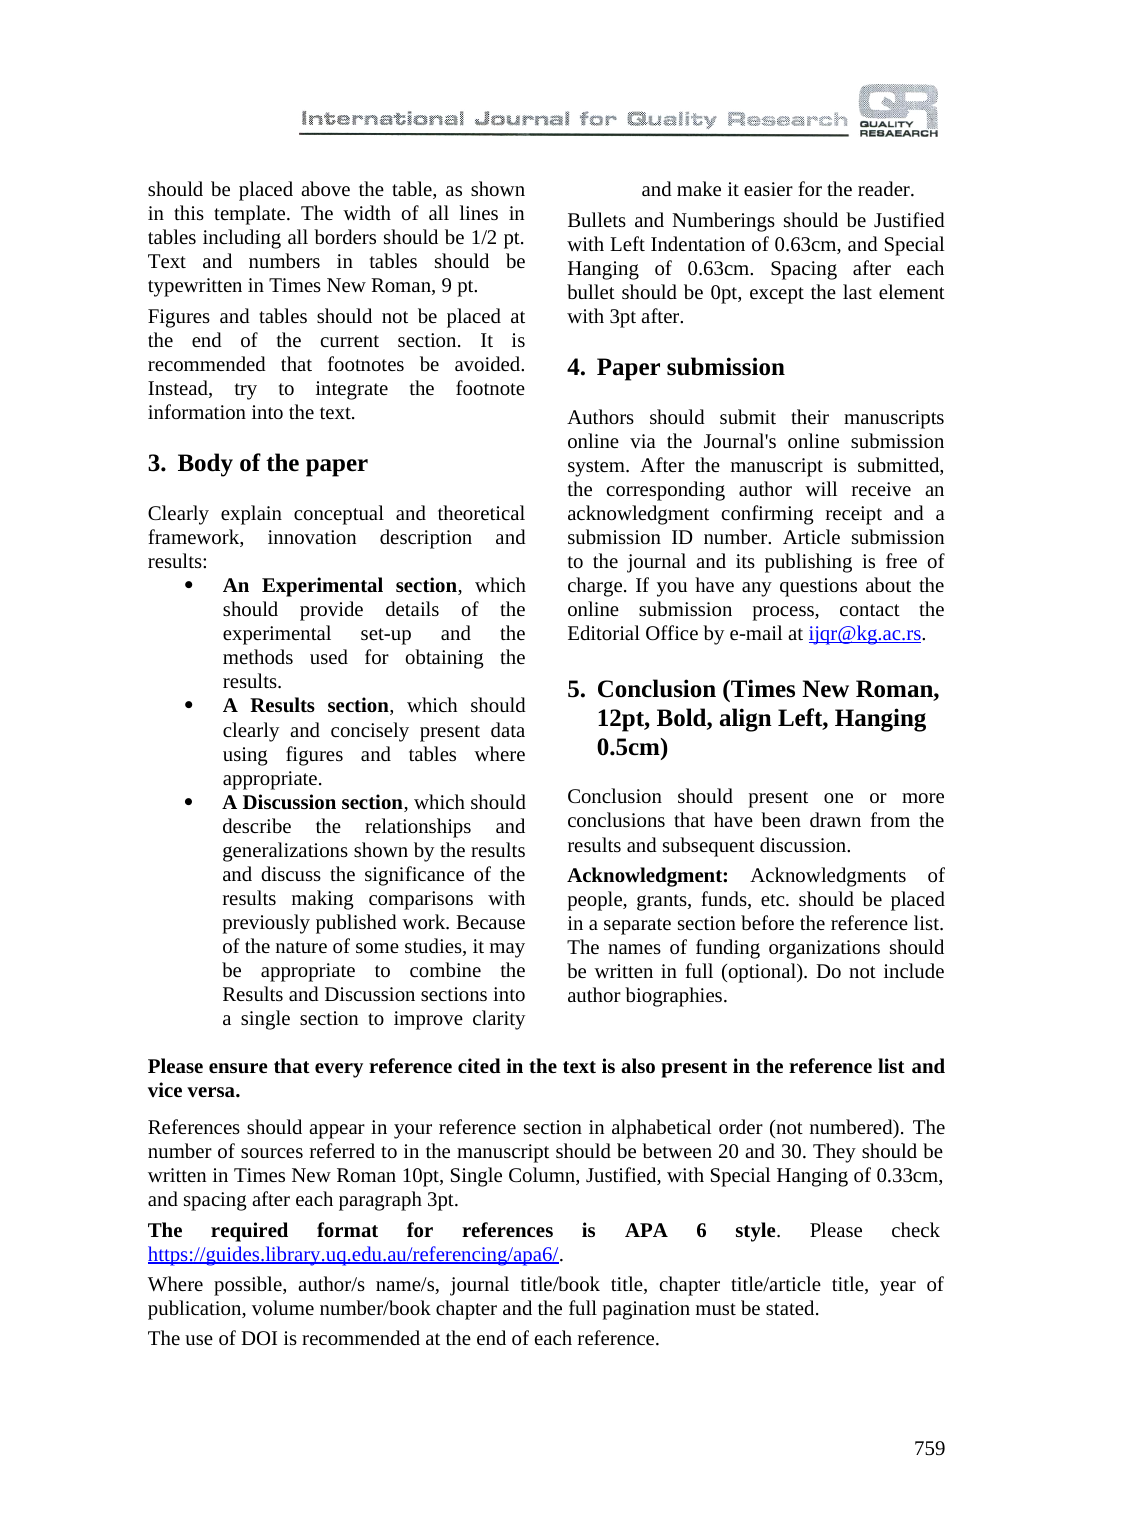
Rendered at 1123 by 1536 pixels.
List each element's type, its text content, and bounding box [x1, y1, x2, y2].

list Body of the paper [148, 448, 526, 477]
text Please ensure that every reference cited in the text is also present in the reference list and vice versa. [148, 1054, 945, 1102]
text The required format for references is APA 6 style. Please check https://guides.library.uq.edu.au/referencing/apa6/. [148, 1217, 940, 1266]
list A Results section, which should clearly and concisely present data using figures and tables where appropriate. [185, 693, 526, 790]
text Clearly explain conceptual and theoretical framework, innovation description and results: [148, 501, 526, 573]
list Paper submission [567, 352, 945, 381]
text References should appear in your reference section in alphabetical order (not numbered). The number of sources referred to in the manuscript should be between 20 and 30. They should be written in Times New Roman 10pt, Single Column, Justified, with Special Hanging of 0.33cm, and spacing after each paragraph 3pt. [148, 1115, 945, 1211]
text Where possible, author/s name/s, journal title/book title, chapter title/article title, year of publication, volume number/book chapter and the full pagination must be stated. [148, 1272, 945, 1320]
text Bullets and Numberings should be Justified with Left Indentation of 0.63cm, and Special Hanging of 0.63cm. Spacing after each bullet should be 0pt, except the last element with 3pt after. [567, 207, 945, 328]
text Acknowledgment: Acknowledgments of people, grants, funds, etc. should be placed in a separate section before the reference list. The names of funding organizations should be written in full (optional). Do not include author biographies. [567, 863, 945, 1007]
list Conclusion (Times New Roman, 12pt, Bold, align Left, Hanging 0.5cm) [567, 674, 945, 760]
text Authors should submit their manuscripts online via the Journal's online submission system. After the manuscript is submitted, the corresponding author will receive an acknowledgment confirming receipt and a submission ID number. Article submission to the journal and its publishing is free of charge. If you have any questions about the online submission process, contact the Editorial Office by e-mail at ijqr@kg.ac.rs. [567, 405, 945, 645]
text Figures and tables should not be placed at the end of the current section. It is recommended that footnotes be avoided. Instead, try to integrate the footnote information into the text. [148, 304, 526, 424]
text The use of DOI is recommended at the end of each reference. [148, 1326, 945, 1350]
picture [288, 75, 945, 149]
list A Discussion section, which should describe the relationships and generalizations shown by the results and discuss the significance of the results making comparisons with previously published work. Because of the nature of some studies, it may be appropriate to combine the Results and Discussion sections into a single section to improve clarity and make it easier for the reader. [185, 790, 526, 1030]
text Conclusion should present one or more conclusions that have been drawn from the results and subsequent discussion. [567, 784, 945, 857]
list An Experimental section, which should provide details of the experimental set-up and the methods used for obtaining the results. [185, 573, 526, 693]
